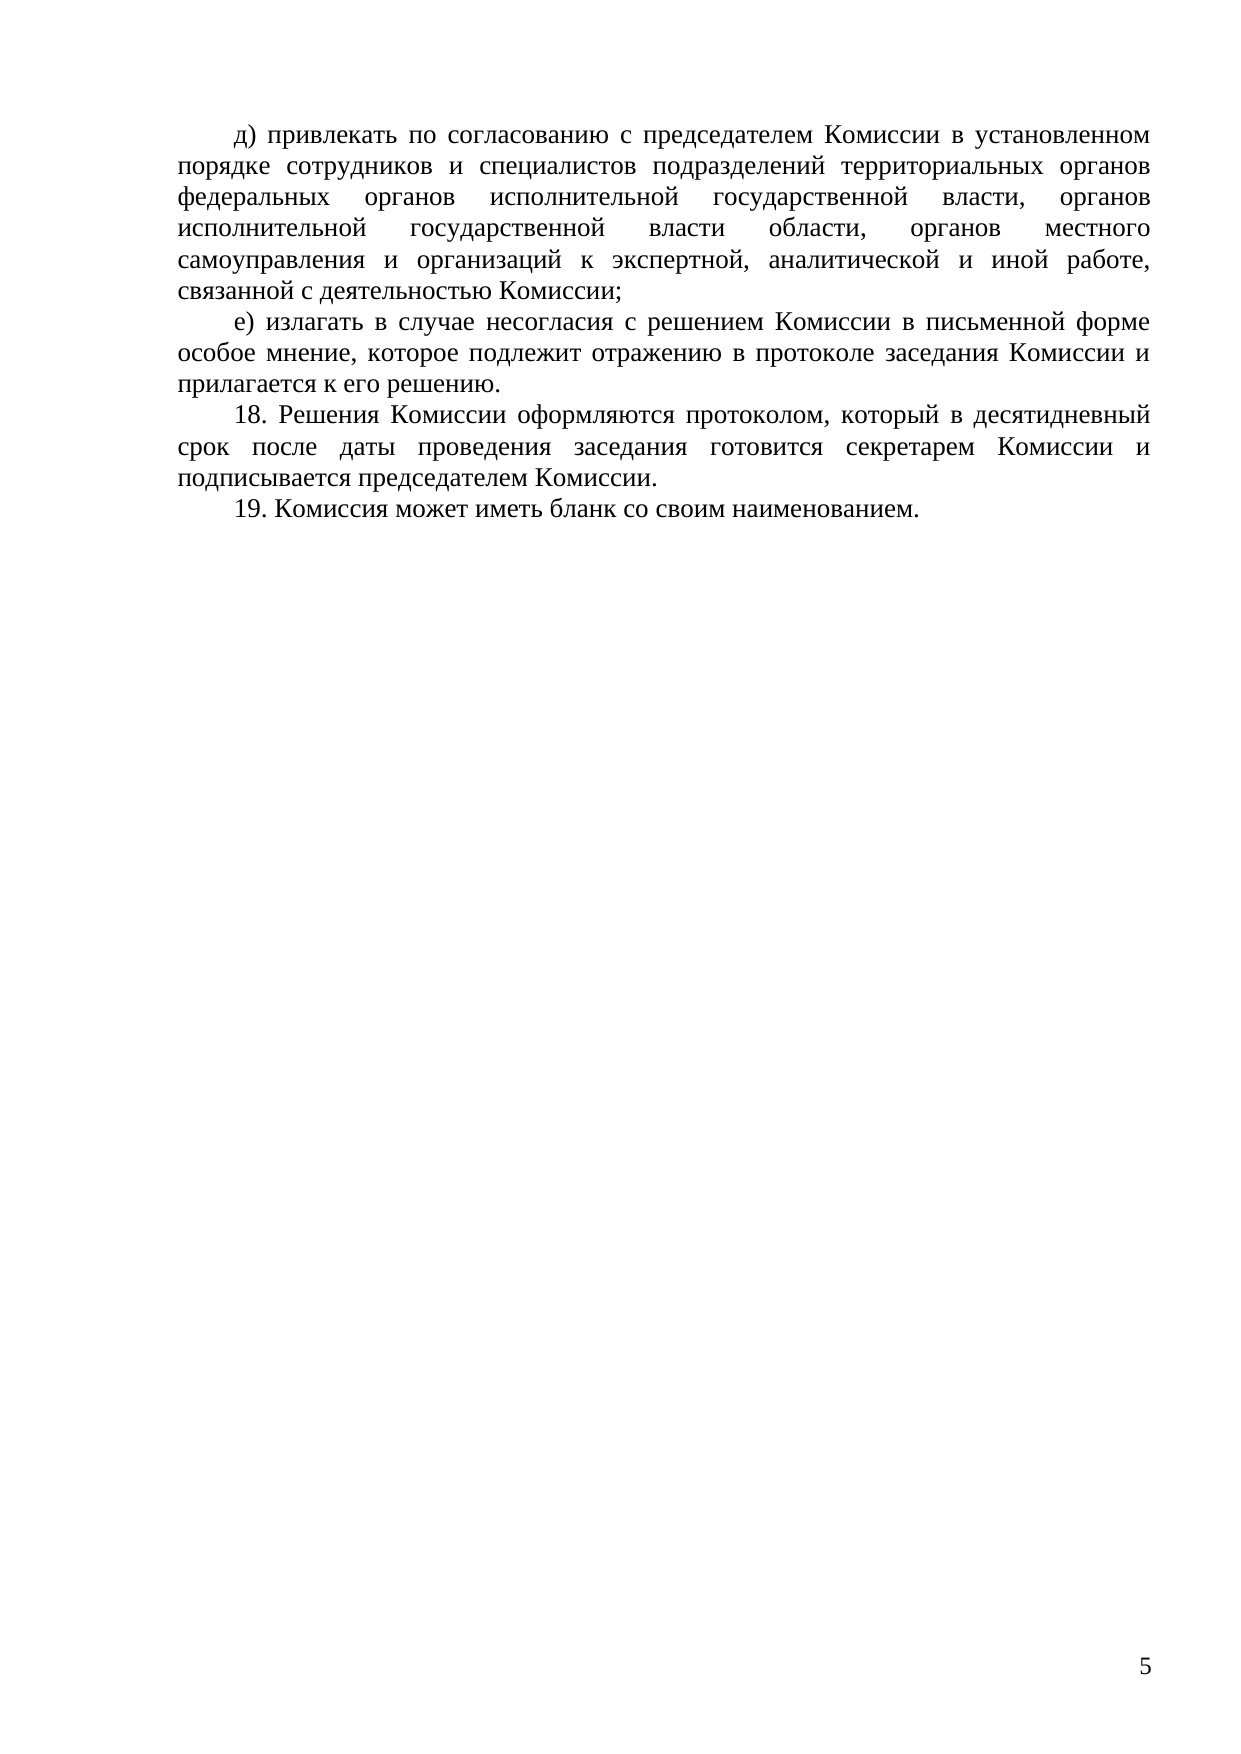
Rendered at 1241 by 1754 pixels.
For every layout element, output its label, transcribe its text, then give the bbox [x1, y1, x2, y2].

text е) излагать в случае несогласия с решением Комиссии в письменной форме особое мнение, которое подлежит отражению в протоколе заседания Комиссии и прилагается к его решению. [177, 305, 1152, 398]
text д) привлекать по согласованию с председателем Комиссии в установленном порядке сотрудников и специалистов подразделений территориальных органов федеральных органов исполнительной государственной власти, органов исполнительной государственной власти области, органов местного самоуправления и организаций к экспертной, аналитической и иной работе, связанной с деятельностью Комиссии; [177, 118, 1152, 305]
text 19. Комиссия может иметь бланк со своим наименованием. [177, 492, 1152, 523]
text 18. Решения Комиссии оформляются протоколом, который в десятидневный срок после даты проведения заседания готовится секретарем Комиссии и подписывается председателем Комиссии. [177, 398, 1152, 492]
